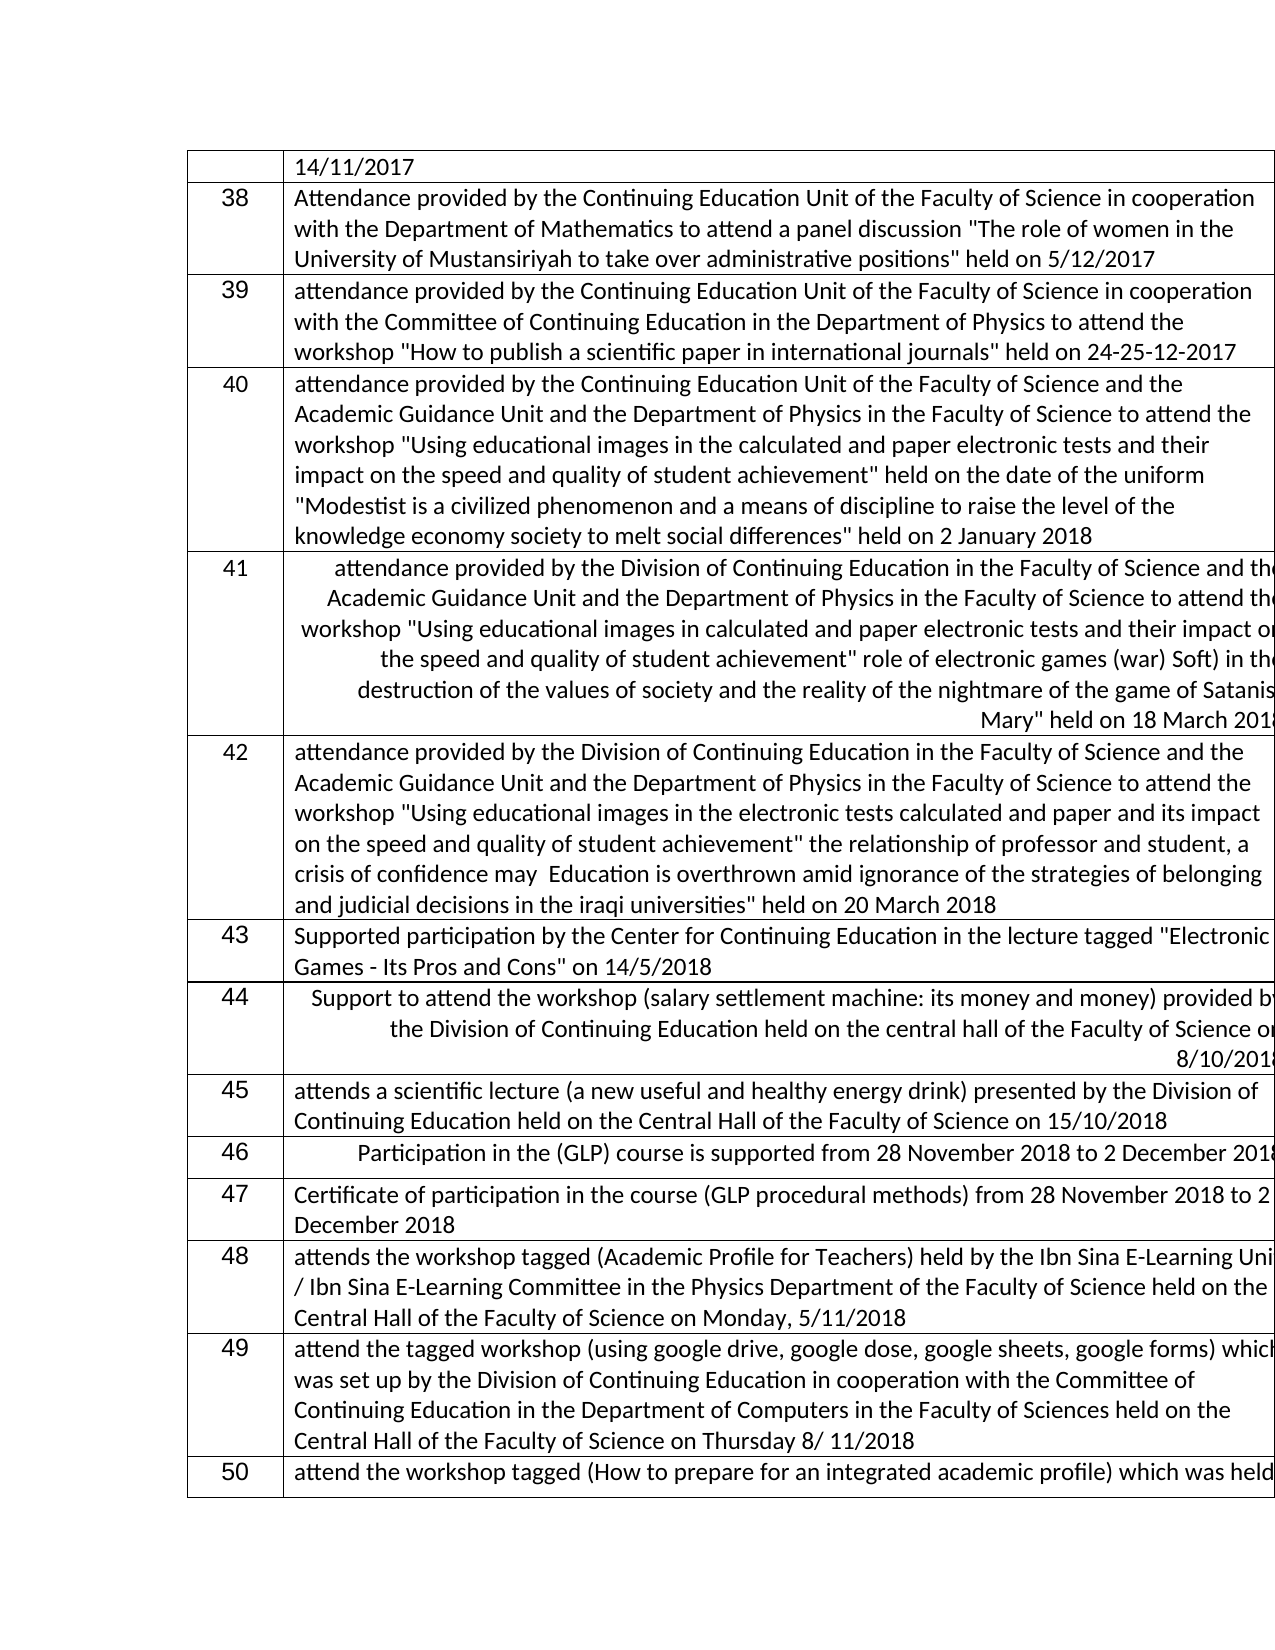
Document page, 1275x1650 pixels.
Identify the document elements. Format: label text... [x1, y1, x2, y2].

table_cell 50 [188, 1457, 283, 1497]
table_cell Attendance provided by the Continuing Education Unit of the Faculty of Science in cooperation with the Department of Mathematics to attend a panel discussion "The role of women in the University of Mustansiriyah to take over administrative positions" held on 5/12/2017 [284, 183, 1274, 274]
table_cell 43 [188, 920, 283, 981]
table_cell attend the tagged workshop (using google drive, google dose, google sheets, google forms) which was set up by the Division of Continuing Education in cooperation with the Committee of Continuing Education in the Department of Computers in the Faculty of Sciences held on the Central Hall of the Faculty of Science on Thursday 8/ 11/2018 [284, 1334, 1274, 1456]
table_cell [284, 1457, 1274, 1497]
table_cell 44 [188, 983, 283, 1074]
table_cell attendance provided by the Continuing Education Unit of the Faculty of Science in cooperation with the Committee of Continuing Education in the Department of Physics to attend the workshop "How to publish a scientific paper in international journals" held on 24-25-12-2017 [284, 275, 1274, 367]
table_cell 49 [188, 1334, 283, 1456]
table_cell attends a scientific lecture (a new useful and healthy energy drink) presented by the Division of Continuing Education held on the Central Hall of the Faculty of Science on 15/10/2018 [284, 1075, 1274, 1136]
table_cell 38 [188, 183, 283, 274]
table_cell Participation in the (GLP) course is supported from 28 November 2018 to 2 December 2018 [284, 1137, 1274, 1178]
table_cell attendance provided by the Division of Continuing Education in the Faculty of Science and the Academic Guidance Unit and the Department of Physics in the Faculty of Science to attend the workshop "Using educational images in calculated and paper electronic tests and their impact on the speed and quality of student achievement" role of electronic games (war) Soft) in the destruction of the values of society and the reality of the nightmare of the game of Satanist Mary" held on 18 March 2018 [284, 552, 1274, 735]
table_cell Support to attend the workshop (salary settlement machine: its money and money) provided by the Division of Continuing Education held on the central hall of the Faculty of Science on 8/10/2018 [284, 983, 1274, 1074]
table_cell 40 [188, 368, 283, 551]
table_cell 39 [188, 275, 283, 367]
table_cell attendance provided by the Division of Continuing Education in the Faculty of Science and the Academic Guidance Unit and the Department of Physics in the Faculty of Science to attend the workshop "Using educational images in the electronic tests calculated and paper and its impact on the speed and quality of student achievement" the relationship of professor and student, a crisis of confidence may Education is overthrown amid ignorance of the strategies of belonging and judicial decisions in the iraqi universities" held on 20 March 2018 [284, 736, 1274, 919]
table_cell Certificate of participation in the course (GLP procedural methods) from 28 November 2018 to 2 December 2018 [284, 1179, 1274, 1240]
table_cell 42 [188, 736, 283, 919]
table_cell attends the workshop tagged (Academic Profile for Teachers) held by the Ibn Sina E-Learning Unit / Ibn Sina E-Learning Committee in the Physics Department of the Faculty of Science held on the Central Hall of the Faculty of Science on Monday, 5/11/2018 [284, 1241, 1274, 1332]
table_cell 37 [188, 151, 283, 182]
table_cell 47 [188, 1179, 283, 1240]
table_cell Supported participation by the Center for Continuing Education in the lecture tagged "Electronic Games - Its Pros and Cons" on 14/5/2018 [284, 920, 1274, 981]
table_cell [284, 151, 1274, 182]
table_cell 45 [188, 1075, 283, 1136]
table_cell 46 [188, 1137, 283, 1178]
table_cell attendance provided by the Continuing Education Unit of the Faculty of Science and the Academic Guidance Unit and the Department of Physics in the Faculty of Science to attend the workshop "Using educational images in the calculated and paper electronic tests and their impact on the speed and quality of student achievement" held on the date of the uniform "Modestist is a civilized phenomenon and a means of discipline to raise the level of the knowledge economy society to melt social differences" held on 2 January 2018 [284, 368, 1274, 551]
table_cell 41 [188, 552, 283, 735]
table_cell 48 [188, 1241, 283, 1332]
